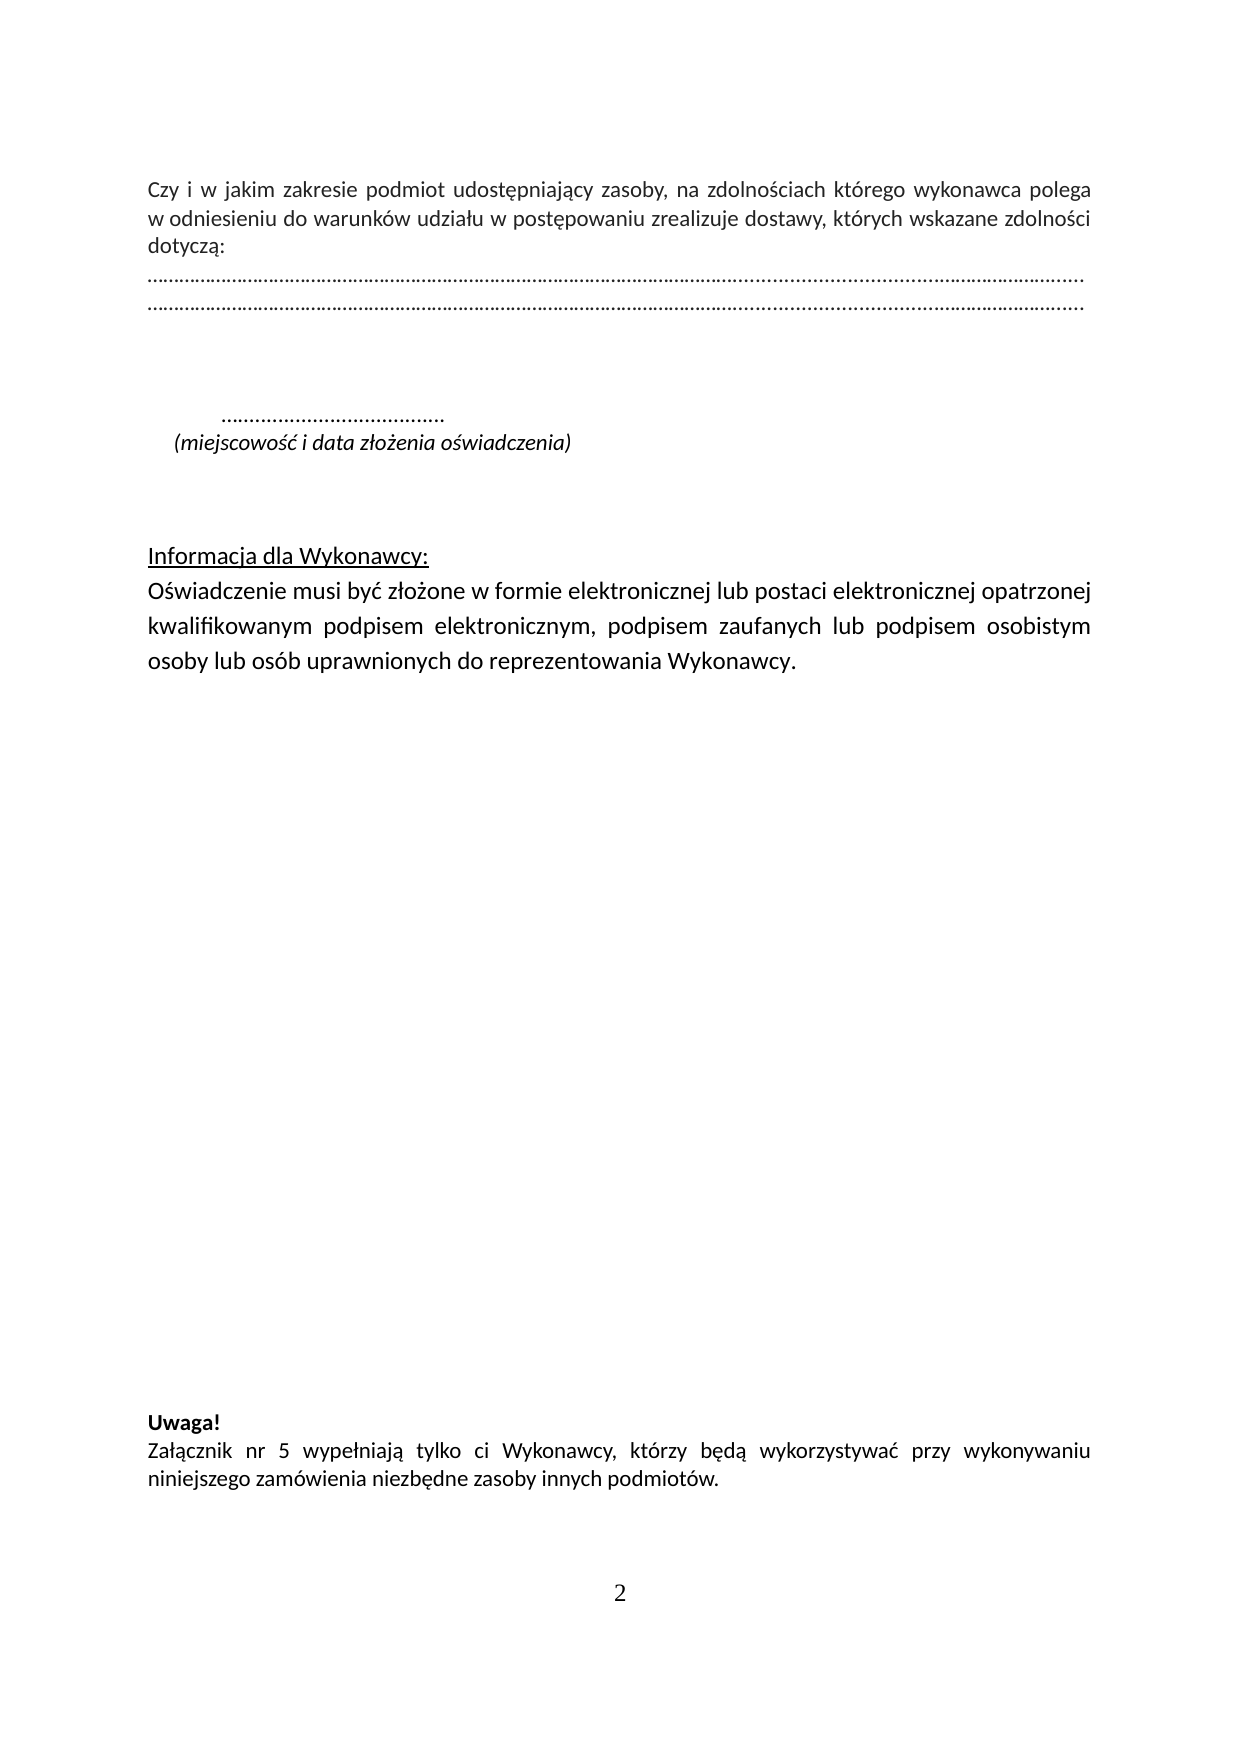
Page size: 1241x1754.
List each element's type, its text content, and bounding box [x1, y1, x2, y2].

text …………………………………………………………………………………………………....................................…………………...... [148, 288, 1093, 316]
text (miejscowość i data złożenia oświadczenia) [148, 428, 1093, 456]
text Informacja dla Wykonawcy: [148, 540, 1093, 570]
text Oświadczenie musi być złożone w formie elektronicznej lub postaci elektronicznej opatrzonej kwalifikowanym podpisem elektronicznym, podpisem zaufanych lub podpisem osobistym osoby lub osób uprawnionych do reprezentowania Wykonawcy. [148, 575, 1093, 675]
text ….................................... [148, 400, 1093, 428]
text Uwaga! [148, 1408, 1093, 1436]
text Załącznik nr 5 wypełniają tylko ci Wykonawcy, którzy będą wykorzystywać przy wykonywaniu niniejszego zamówienia niezbędne zasoby innych podmiotów. [148, 1436, 1093, 1492]
text …………………………………………………………………………………………………....................................…………………...... [148, 260, 1093, 288]
text Czy i w jakim zakresie podmiot udostępniający zasoby, na zdolnościach którego wykonawca polega w odniesieniu do warunków udziału w postępowaniu zrealizuje dostawy, których wskazane zdolności dotyczą: [148, 176, 1093, 260]
